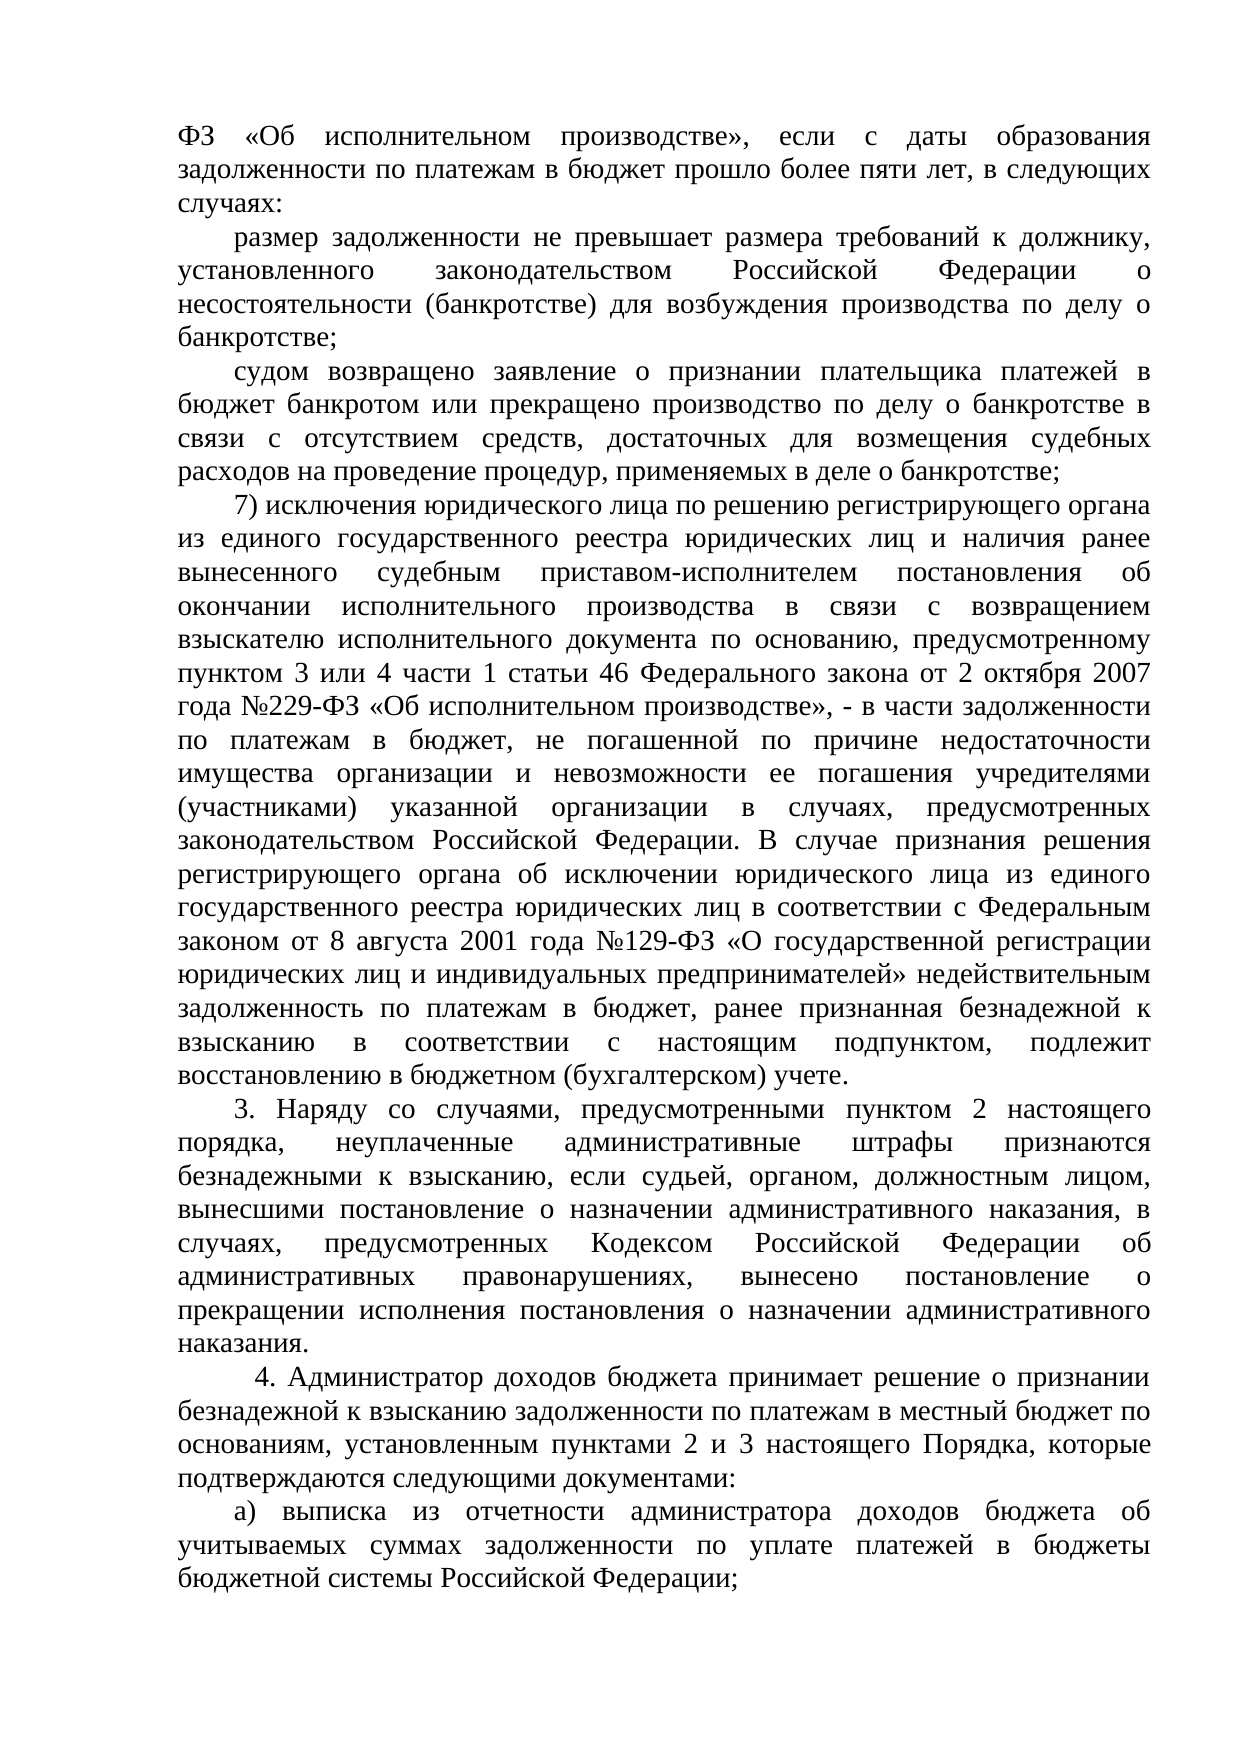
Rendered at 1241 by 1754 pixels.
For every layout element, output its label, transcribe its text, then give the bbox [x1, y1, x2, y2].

text размер задолженности не превышает размера требований к должнику, установленного законодательством Российской Федерации о несостоятельности (банкротстве) для возбуждения производства по делу о банкротстве; [177, 219, 1152, 353]
text судом возвращено заявление о признании плательщика платежей в бюджет банкротом или прекращено производство по делу о банкротстве в связи с отсутствием средств, достаточных для возмещения судебных расходов на проведение процедур, применяемых в деле о банкротстве; [177, 353, 1152, 487]
text 3. Наряду со случаями, предусмотренными пунктом 2 настоящего порядка, неуплаченные административные штрафы признаются безнадежными к взысканию, если судьей, органом, должностным лицом, вынесшими постановление о назначении административного наказания, в случаях, предусмотренных Кодексом Российской Федерации об административных правонарушениях, вынесено постановление о прекращении исполнения постановления о назначении административного наказания. [177, 1091, 1152, 1359]
text 4. Администратор доходов бюджета принимает решение о признании безнадежной к взысканию задолженности по платежам в местный бюджет по основаниям, установленным пунктами 2 и 3 настоящего Порядка, которые подтверждаются следующими документами: [177, 1359, 1152, 1493]
text 7) исключения юридического лица по решению регистрирующего органа из единого государственного реестра юридических лиц и наличия ранее вынесенного судебным приставом-исполнителем постановления об окончании исполнительного производства в связи с возвращением взыскателю исполнительного документа по основанию, предусмотренному пунктом 3 или 4 части 1 статьи 46 Федерального закона от 2 октября 2007 года №229-ФЗ «Об исполнительном производстве», - в части задолженности по платежам в бюджет, не погашенной по причине недостаточности имущества организации и невозможности ее погашения учредителями (участниками) указанной организации в случаях, предусмотренных законодательством Российской Федерации. В случае признания решения регистрирующего органа об исключении юридического лица из единого государственного реестра юридических лиц в соответствии с Федеральным законом от 8 августа 2001 года №129-ФЗ «О государственной регистрации юридических лиц и индивидуальных предпринимателей» недействительным задолженность по платежам в бюджет, ранее признанная безнадежной к взысканию в соответствии с настоящим подпунктом, подлежит восстановлению в бюджетном (бухгалтерском) учете. [177, 487, 1152, 1091]
text а) выписка из отчетности администратора доходов бюджета об учитываемых суммах задолженности по уплате платежей в бюджеты бюджетной системы Российской Федерации; [177, 1493, 1152, 1594]
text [177, 118, 1152, 219]
